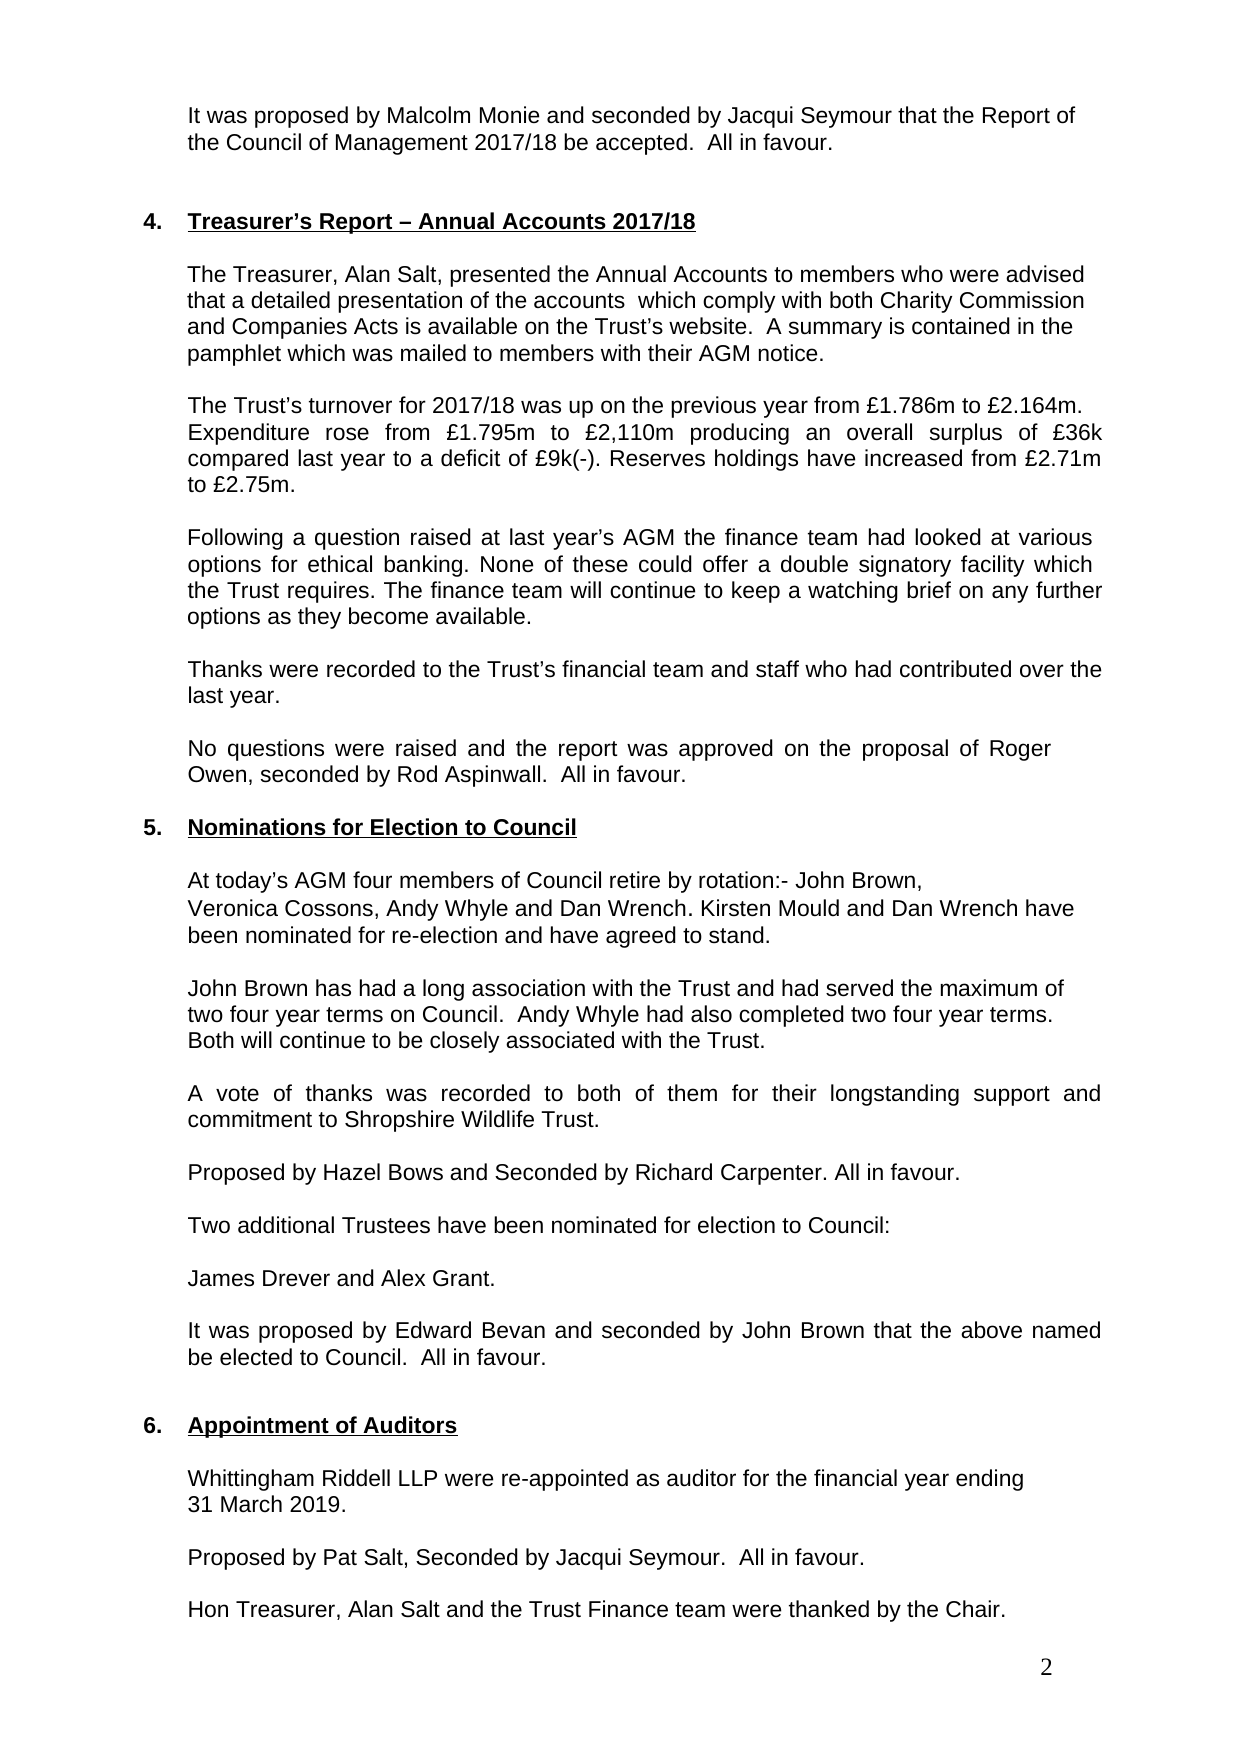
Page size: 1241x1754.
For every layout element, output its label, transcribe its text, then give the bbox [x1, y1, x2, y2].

text 5. Nominations for Election to Council [143, 814, 1103, 840]
text Proposed by Pat Salt, Seconded by Jacqui Seymour. All in favour. [143, 1544, 1103, 1570]
text 4. Treasurer’s Report – Annual Accounts 2017/18 [143, 208, 1103, 234]
text Thanks were recorded to the Trust’s financial team and staff who had contributed over the last year. [143, 656, 1103, 709]
text A vote of thanks was recorded to both of them for their longstanding support and commitment to Shropshire Wildlife Trust. [187, 1080, 1103, 1133]
text The Treasurer, Alan Salt, presented the Annual Accounts to members who were advised that a detailed presentation of the accounts which comply with both Charity Commission and Companies Acts is available on the Trust’s website. A summary is contained in the pamphlet which was mailed to members with their AGM notice. [187, 261, 1103, 366]
text Whittingham Riddell LLP were re-appointed as auditor for the financial year ending [143, 1464, 1103, 1491]
text The Trust’s turnover for 2017/18 was up on the previous year from £1.786m to £2.164m. [143, 392, 1103, 419]
text James Drever and Alex Grant. [187, 1264, 1103, 1291]
text 31 March 2019. [143, 1491, 1103, 1517]
text John Brown has had a long association with the Trust and had served the maximum of two four year terms on Council. Andy Whyle had also completed two four year terms. Both will continue to be closely associated with the Trust. [187, 974, 1103, 1054]
text It was proposed by Edward Bevan and seconded by John Brown that the above named be elected to Council. All in favour. [187, 1317, 1103, 1370]
text Expenditure rose from £1.795m to £2,110m producing an overall surplus of £36k compared last year to a deficit of £9k(-). Reserves holdings have increased from £2.71m to £2.75m. [187, 419, 1103, 498]
text At today’s AGM four members of Council retire by rotation:- John Brown, Veronica Cossons, Andy Whyle and Dan Wrench. Kirsten Mould and Dan Wrench have been nominated for re-election and have agreed to stand. [187, 867, 1103, 948]
text Proposed by Hazel Bows and Seconded by Richard Carpenter. All in favour. [187, 1159, 1103, 1185]
text It was proposed by Malcolm Monie and seconded by Jacqui Seymour that the Report of the Council of Management 2017/18 be accepted. All in favour. [187, 102, 1103, 155]
text No questions were raised and the report was approved on the proposal of Roger Owen, seconded by Rod Aspinwall. All in favour. [187, 735, 1053, 788]
text Following a question raised at last year’s AGM the finance team had looked at various options for ethical banking. None of these could offer a double signatory facility which the Trust requires. The finance team will continue to keep a watching brief on any further options as they become available. [187, 524, 1103, 629]
text Two additional Trustees have been nominated for election to Council: [187, 1212, 1103, 1238]
text 6. Appointment of Auditors [143, 1412, 1103, 1438]
text Hon Treasurer, Alan Salt and the Trust Finance team were thanked by the Chair. [143, 1596, 1103, 1623]
